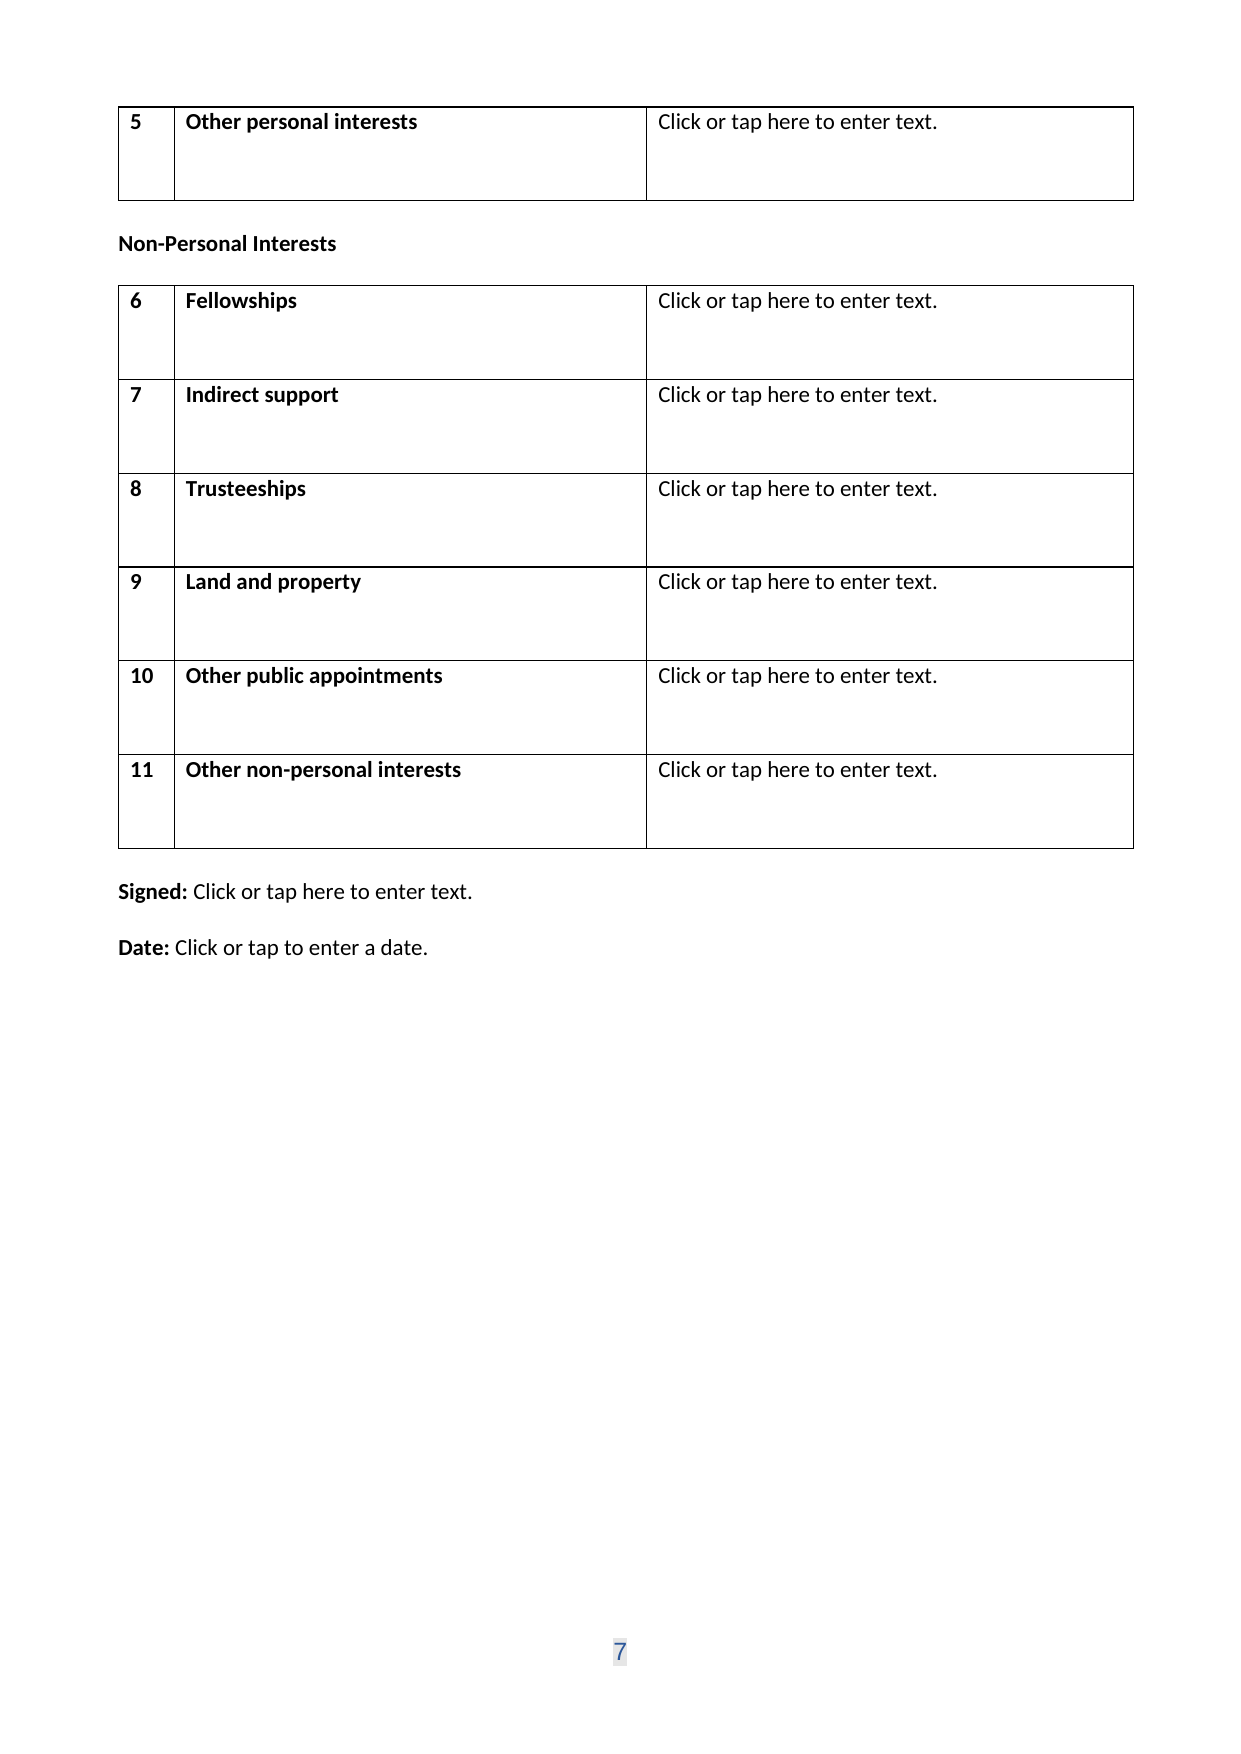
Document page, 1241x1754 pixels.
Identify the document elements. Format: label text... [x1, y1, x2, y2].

table_cell 8 [119, 474, 174, 566]
table_cell Trusteeships [175, 474, 646, 566]
table_cell Land and property [175, 568, 646, 660]
table_header Fellowships [175, 286, 646, 379]
table_cell Other non-personal interests [175, 755, 646, 848]
table_cell Indirect support [175, 380, 646, 473]
text Signed: [118, 877, 1122, 905]
table_cell Other personal interests [175, 108, 646, 200]
table_cell 10 [119, 661, 174, 754]
table_cell 9 [119, 568, 174, 660]
table_cell 7 [119, 380, 174, 473]
table_cell 5 [119, 108, 174, 200]
table_cell Other public appointments [175, 661, 646, 754]
text Non-Personal Interests [118, 229, 1122, 257]
text Date: [118, 933, 1122, 961]
table_header 6 [119, 286, 174, 379]
table_cell 11 [119, 755, 174, 848]
